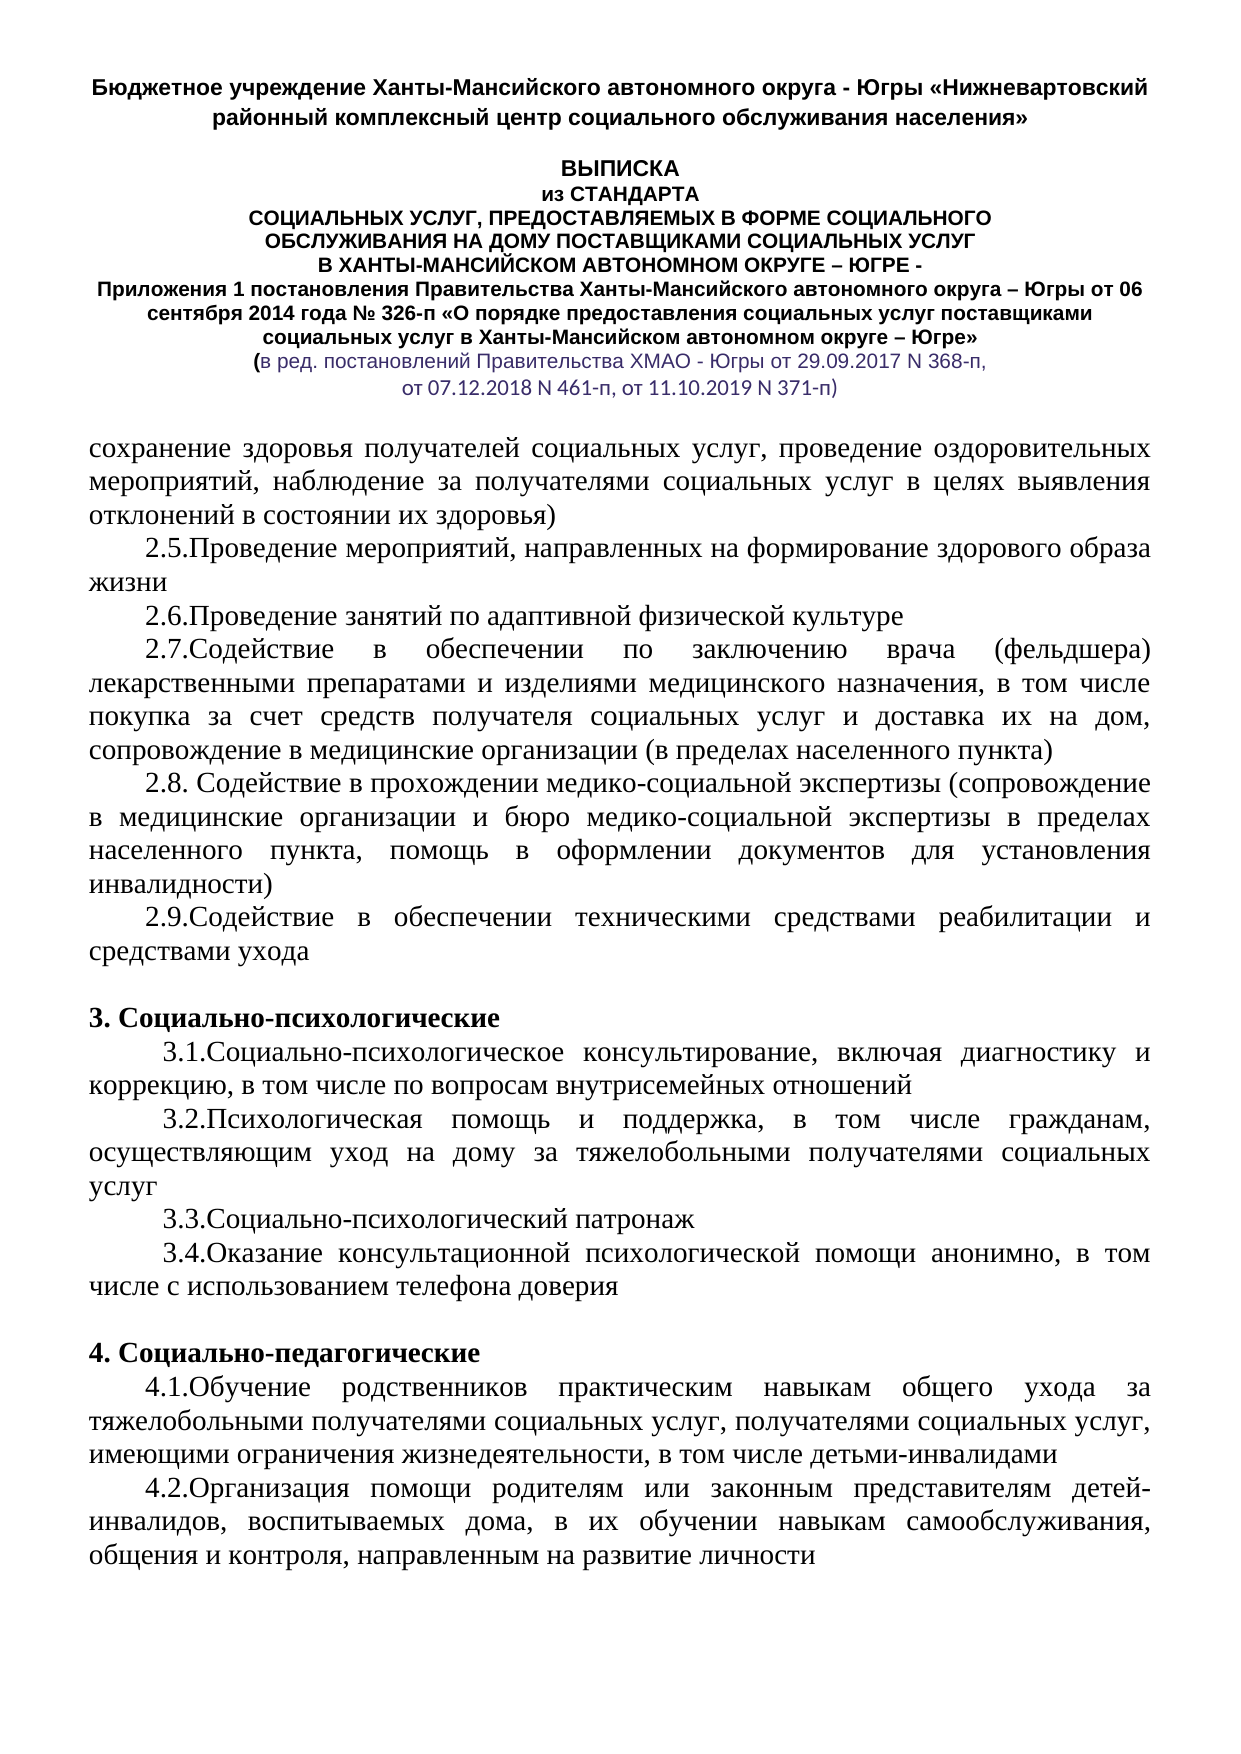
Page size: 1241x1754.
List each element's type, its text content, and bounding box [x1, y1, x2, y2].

title 2.8. Содействие в прохождении медико-социальной экспертизы (сопровождение в медицинские организации и бюро медико-социальной экспертизы в пределах населенного пункта, помощь в оформлении документов для установления инвалидности) [89, 765, 1152, 899]
title 3.4.Оказание консультационной психологической помощи анонимно, в том числе с использованием телефона доверия [89, 1235, 1152, 1302]
text 2.5.Проведение мероприятий, направленных на формирование здорового образа жизни [89, 531, 1152, 598]
title 2.7.Содействие в обеспечении по заключению врача (фельдшера) лекарственными препаратами и изделиями медицинского назначения, в том числе покупка за счет средств получателя социальных услуг и доставка их на дом, сопровождение в медицинские организации (в пределах населенного пункта) [89, 631, 1152, 765]
text 4. Социально-педагогические [89, 1336, 1152, 1369]
text 3.3.Социально-психологический патронаж [89, 1201, 1152, 1235]
text 3. Социально-психологические [89, 1000, 1152, 1034]
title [89, 430, 1152, 531]
title 3.2.Психологическая помощь и поддержка, в том числе гражданам, осуществляющим уход на дому за тяжелобольными получателями социальных услуг [89, 1101, 1152, 1201]
text 2.6.Проведение занятий по адаптивной физической культуре [89, 598, 1152, 631]
title 4.2.Организация помощи родителям или законным представителям детей-инвалидов, воспитываемых дома, в их обучении навыкам самообслуживания, общения и контроля, направленным на развитие личности [89, 1470, 1152, 1570]
title 3.1.Социально-психологическое консультирование, включая диагностику и коррекцию, в том числе по вопросам внутрисемейных отношений [89, 1034, 1152, 1101]
text 2.9.Содействие в обеспечении техническими средствами реабилитации и средствами ухода [89, 899, 1152, 967]
title 4.1.Обучение родственников практическим навыкам общего ухода за тяжелобольными получателями социальных услуг, получателями социальных услуг, имеющими ограничения жизнедеятельности, в том числе детьми-инвалидами [89, 1369, 1152, 1470]
